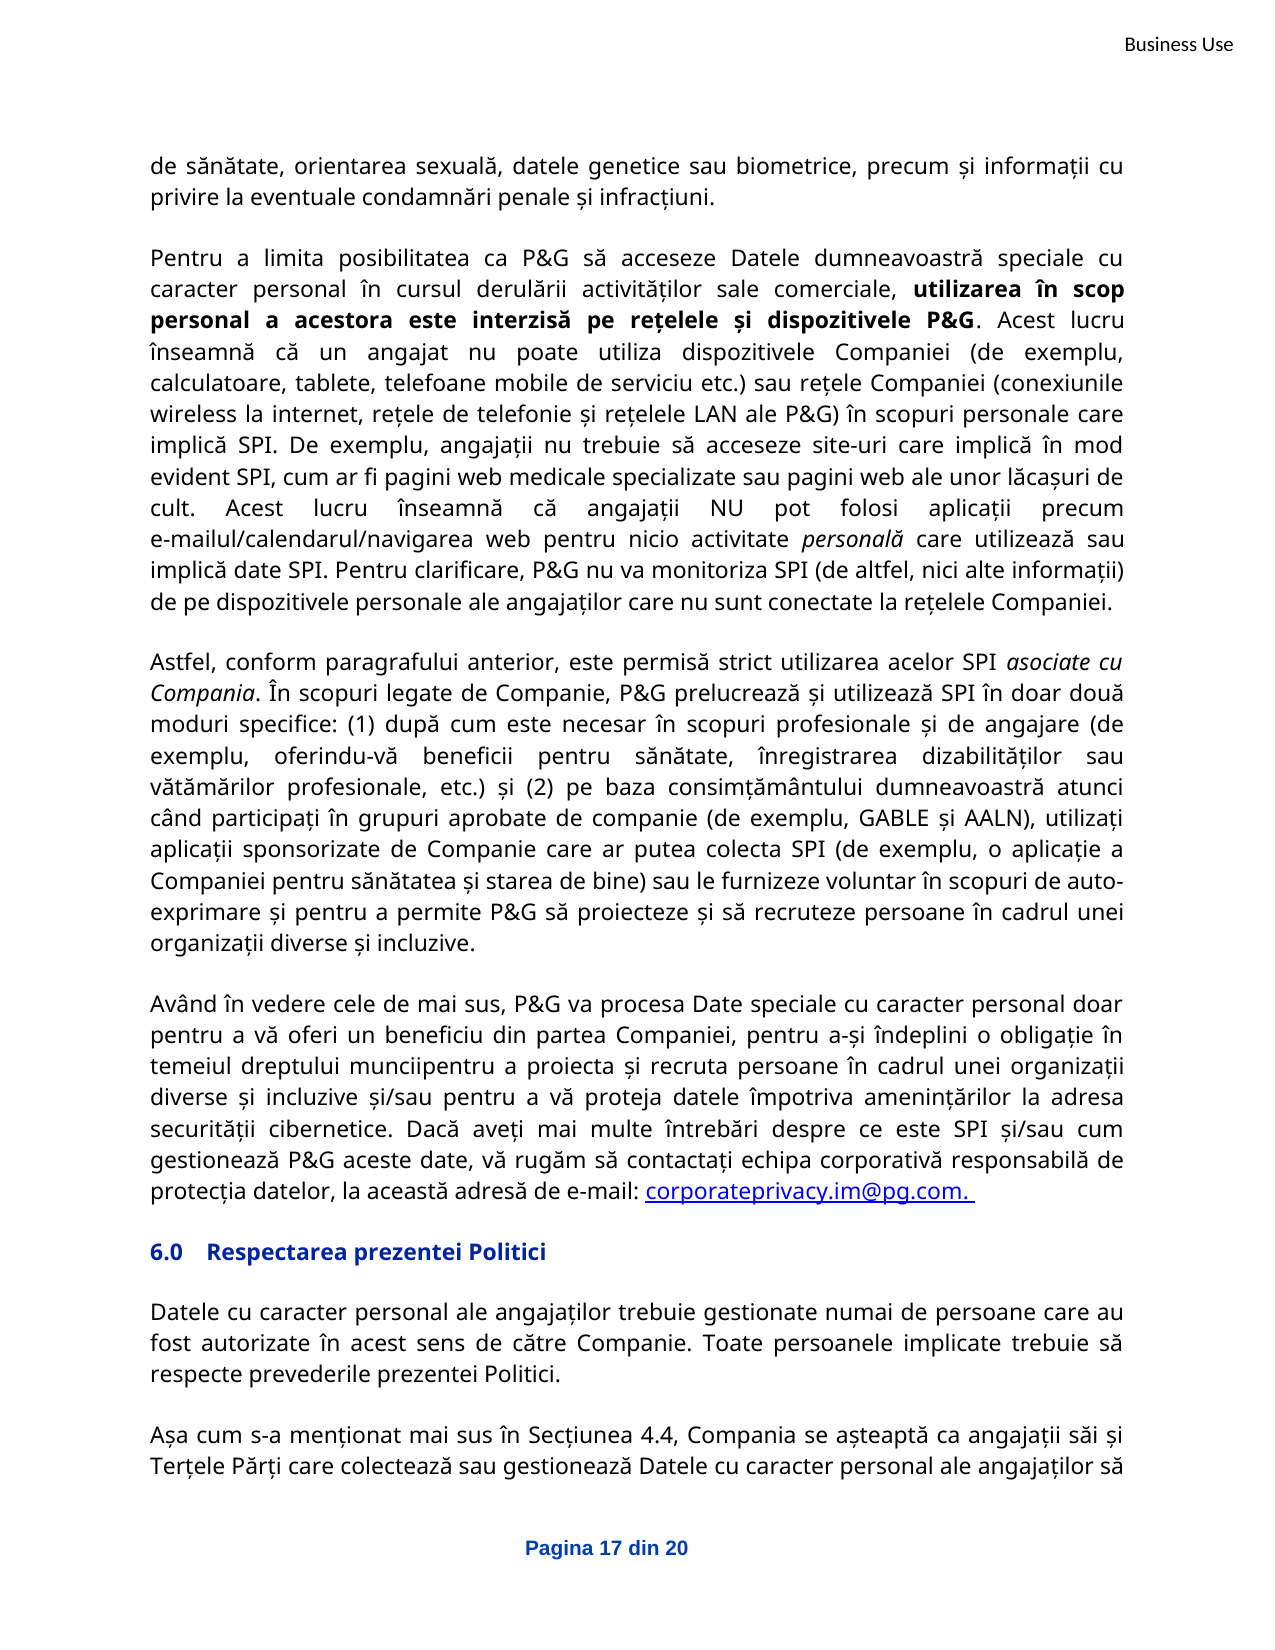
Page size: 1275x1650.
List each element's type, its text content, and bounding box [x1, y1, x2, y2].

list Respectarea prezentei Politici [150, 1235, 1125, 1267]
text Datele cu caracter personal ale angajaților trebuie gestionate numai de persoane care au fost autorizate în acest sens de către Companie. Toate persoanele implicate trebuie să respecte prevederile prezentei Politici. [150, 1296, 1125, 1389]
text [150, 1419, 1125, 1481]
text Pentru a limita posibilitatea ca P&G să acceseze Datele dumneavoastră speciale cu caracter personal în cursul derulării activităților sale comerciale, utilizarea în scop personal a acestora este interzisă pe rețelele și dispozitivele P&G. Acest lucru înseamnă că un angajat nu poate utiliza dispozitivele Companiei (de exemplu, calculatoare, tablete, telefoane mobile de serviciu etc.) sau rețele Companiei (conexiunile wireless la internet, rețele de telefonie și rețelele LAN ale P&G) în scopuri personale care implică SPI. De exemplu, angajații nu trebuie să acceseze site-uri care implică în mod evident SPI, cum ar fi pagini web medicale specializate sau pagini web ale unor lăcașuri de cult. Acest lucru înseamnă că angajații NU pot folosi aplicații precum e-mailul/calendarul/navigarea web pentru nicio activitate personală care utilizează sau implică date SPI. Pentru clarificare, P&G nu va monitoriza SPI (de altfel, nici alte informații) de pe dispozitivele personale ale angajaților care nu sunt conectate la rețelele Companiei. [150, 242, 1125, 617]
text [150, 150, 1125, 212]
text Astfel, conform paragrafului anterior, este permisă strict utilizarea acelor SPI asociate cu Compania. În scopuri legate de Companie, P&G prelucrează și utilizează SPI în doar două moduri specifice: (1) după cum este necesar în scopuri profesionale și de angajare (de exemplu, oferindu-vă beneficii pentru sănătate, înregistrarea dizabilităților sau vătămărilor profesionale, etc.) și (2) pe baza consimțământului dumneavoastră atunci când participați în grupuri aprobate de companie (de exemplu, GABLE și AALN), utilizați aplicații sponsorizate de Companie care ar putea colecta SPI (de exemplu, o aplicație a Companiei pentru sănătatea și starea de bine) sau le furnizeze voluntar în scopuri de auto-exprimare și pentru a permite P&G să proiecteze și să recruteze persoane în cadrul unei organizații diverse și incluzive. [150, 646, 1125, 958]
text Având în vedere cele de mai sus, P&G va procesa Date speciale cu caracter personal doar pentru a vă oferi un beneficiu din partea Companiei, pentru a-și îndeplini o obligație în temeiul dreptului munciipentru a proiecta și recruta persoane în cadrul unei organizații diverse și incluzive și/sau pentru a vă proteja datele împotriva amenințărilor la adresa securității cibernetice. Dacă aveți mai multe întrebări despre ce este SPI și/sau cum gestionează P&G aceste date, vă rugăm să contactați echipa corporativă responsabilă de protecția datelor, la această adresă de e-mail: corporateprivacy.im@pg.com. [150, 987, 1125, 1206]
